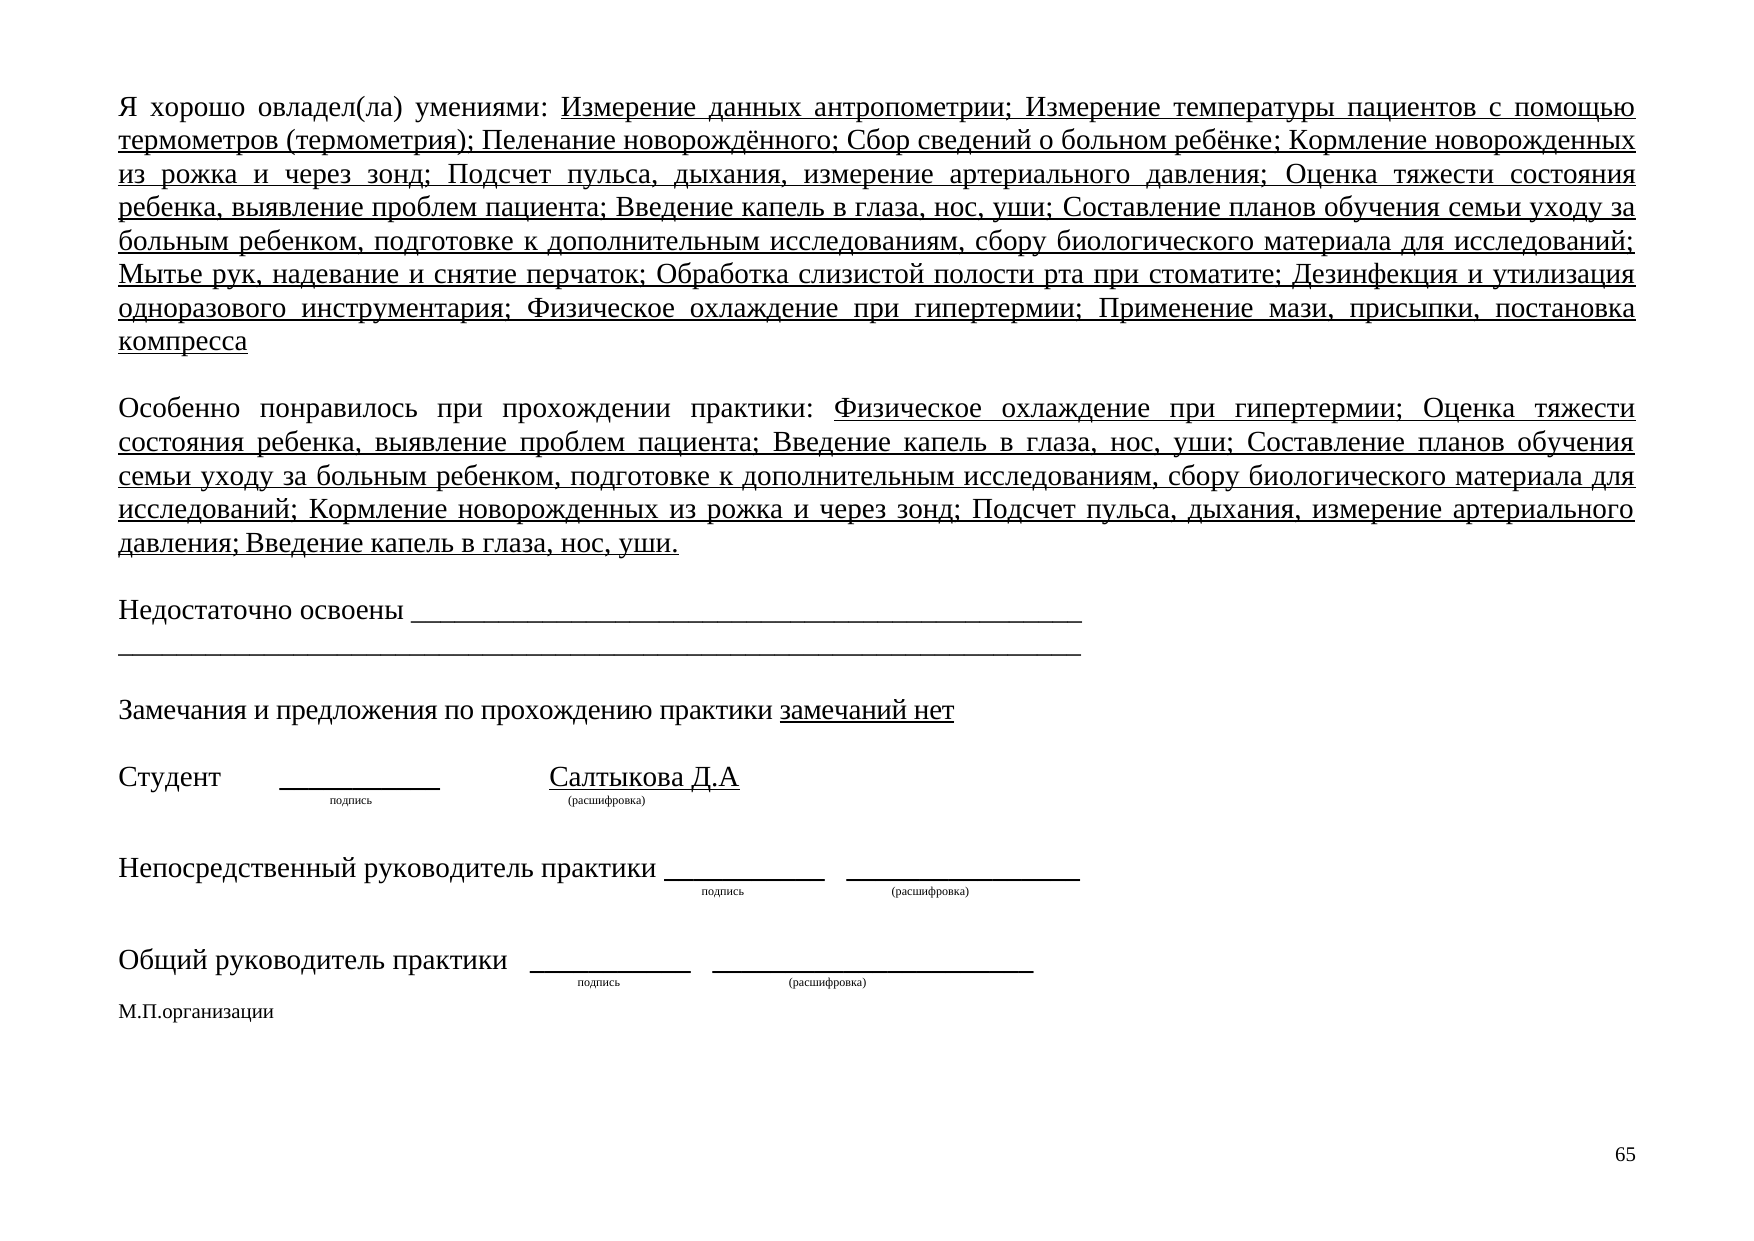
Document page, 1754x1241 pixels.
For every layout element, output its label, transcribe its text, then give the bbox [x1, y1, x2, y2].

text Я хорошо овладел(ла) умениями: Измерение данных антропометрии; Измерение температуры пациентов с помощью термометров (термометрия); Пеленание новорождённого; Сбор сведений о больном ребёнке; Кормление новорожденных из рожка и через зонд; Подсчет пульса, дыхания, измерение артериального давления; Оценка тяжести состояния ребенка, выявление проблем пациента; Введение капель в глаза, нос, уши; Составление планов обучения семьи уходу за больным ребенком, подготовке к дополнительным исследованиям, сбору биологического материала для исследований; Мытье рук, надевание и снятие перчаток; Обработка слизистой полости рта при стоматите; Дезинфекция и утилизация одноразового инструментария; Физическое охлаждение при гипертермии; Применение мази, присыпки, постановка компресса [118, 153, 1636, 185]
text __________________________________________________________________ [118, 625, 1636, 659]
text Общий руководитель практики ___________ ______________________ [118, 942, 1636, 975]
text М.П.организации [118, 999, 1636, 1023]
text Студент ___________ Салтыкова Д.А [118, 759, 1636, 793]
text Замечания и предложения по прохождению практики замечаний нет [118, 692, 1636, 726]
text Недостаточно освоены ______________________________________________ [118, 592, 1636, 625]
text Я хорошо овладел(ла) умениями: Измерение данных антропометрии; Измерение температуры пациентов с помощью термометров (термометрия); Пеленание новорождённого; Сбор сведений о больном ребёнке; Кормление новорожденных из рожка и через зонд; Подсчет пульса, дыхания, измерение артериального давления; Оценка тяжести состояния ребенка, выявление проблем пациента; Введение капель в глаза, нос, уши; Составление планов обучения семьи уходу за больным ребенком, подготовке к дополнительным исследованиям, сбору биологического материала для исследований; Мытье рук, надевание и снятие перчаток; Обработка слизистой полости рта при стоматите; Дезинфекция и утилизация одноразового инструментария; Физическое охлаждение при гипертермии; Применение мази, присыпки, постановка компресса [118, 287, 1636, 319]
text Я хорошо овладел(ла) умениями: Измерение данных антропометрии; Измерение температуры пациентов с помощью термометров (термометрия); Пеленание новорождённого; Сбор сведений о больном ребёнке; Кормление новорожденных из рожка и через зонд; Подсчет пульса, дыхания, измерение артериального давления; Оценка тяжести состояния ребенка, выявление проблем пациента; Введение капель в глаза, нос, уши; Составление планов обучения семьи уходу за больным ребенком, подготовке к дополнительным исследованиям, сбору биологического материала для исследований; Мытье рук, надевание и снятие перчаток; Обработка слизистой полости рта при стоматите; Дезинфекция и утилизация одноразового инструментария; Физическое охлаждение при гипертермии; Применение мази, присыпки, постановка компресса [118, 89, 1636, 151]
text Я хорошо овладел(ла) умениями: Измерение данных антропометрии; Измерение температуры пациентов с помощью термометров (термометрия); Пеленание новорождённого; Сбор сведений о больном ребёнке; Кормление новорожденных из рожка и через зонд; Подсчет пульса, дыхания, измерение артериального давления; Оценка тяжести состояния ребенка, выявление проблем пациента; Введение капель в глаза, нос, уши; Составление планов обучения семьи уходу за больным ребенком, подготовке к дополнительным исследованиям, сбору биологического материала для исследований; Мытье рук, надевание и снятие перчаток; Обработка слизистой полости рта при стоматите; Дезинфекция и утилизация одноразового инструментария; Физическое охлаждение при гипертермии; Применение мази, присыпки, постановка компресса [118, 220, 1636, 285]
text подпись (расшифровка) [118, 884, 1636, 908]
text подпись (расшифровка) [118, 793, 1636, 817]
text Я хорошо овладел(ла) умениями: Измерение данных антропометрии; Измерение температуры пациентов с помощью термометров (термометрия); Пеленание новорождённого; Сбор сведений о больном ребёнке; Кормление новорожденных из рожка и через зонд; Подсчет пульса, дыхания, измерение артериального давления; Оценка тяжести состояния ребенка, выявление проблем пациента; Введение капель в глаза, нос, уши; Составление планов обучения семьи уходу за больным ребенком, подготовке к дополнительным исследованиям, сбору биологического материала для исследований; Мытье рук, надевание и снятие перчаток; Обработка слизистой полости рта при стоматите; Дезинфекция и утилизация одноразового инструментария; Физическое охлаждение при гипертермии; Применение мази, присыпки, постановка компресса [118, 321, 1636, 357]
text Я хорошо овладел(ла) умениями: Измерение данных антропометрии; Измерение температуры пациентов с помощью термометров (термометрия); Пеленание новорождённого; Сбор сведений о больном ребёнке; Кормление новорожденных из рожка и через зонд; Подсчет пульса, дыхания, измерение артериального давления; Оценка тяжести состояния ребенка, выявление проблем пациента; Введение капель в глаза, нос, уши; Составление планов обучения семьи уходу за больным ребенком, подготовке к дополнительным исследованиям, сбору биологического материала для исследований; Мытье рук, надевание и снятие перчаток; Обработка слизистой полости рта при стоматите; Дезинфекция и утилизация одноразового инструментария; Физическое охлаждение при гипертермии; Применение мази, присыпки, постановка компресса [118, 186, 1636, 218]
text Особенно понравилось при прохождении практики: Физическое охлаждение при гипертермии; Оценка тяжести состояния ребенка, выявление проблем пациента; Введение капель в глаза, нос, уши; Составление планов обучения семьи уходу за больным ребенком, подготовке к дополнительным исследованиям, сбору биологического материала для исследований; Кормление новорожденных из рожка и через зонд; Подсчет пульса, дыхания, измерение артериального давления; Введение капель в глаза, нос, уши. [118, 391, 1636, 487]
text Непосредственный руководитель практики ___________ ________________ [118, 851, 1636, 884]
text Особенно понравилось при прохождении практики: Физическое охлаждение при гипертермии; Оценка тяжести состояния ребенка, выявление проблем пациента; Введение капель в глаза, нос, уши; Составление планов обучения семьи уходу за больным ребенком, подготовке к дополнительным исследованиям, сбору биологического материала для исследований; Кормление новорожденных из рожка и через зонд; Подсчет пульса, дыхания, измерение артериального давления; Введение капель в глаза, нос, уши. [118, 488, 1636, 558]
text подпись (расшифровка) [118, 975, 1636, 999]
